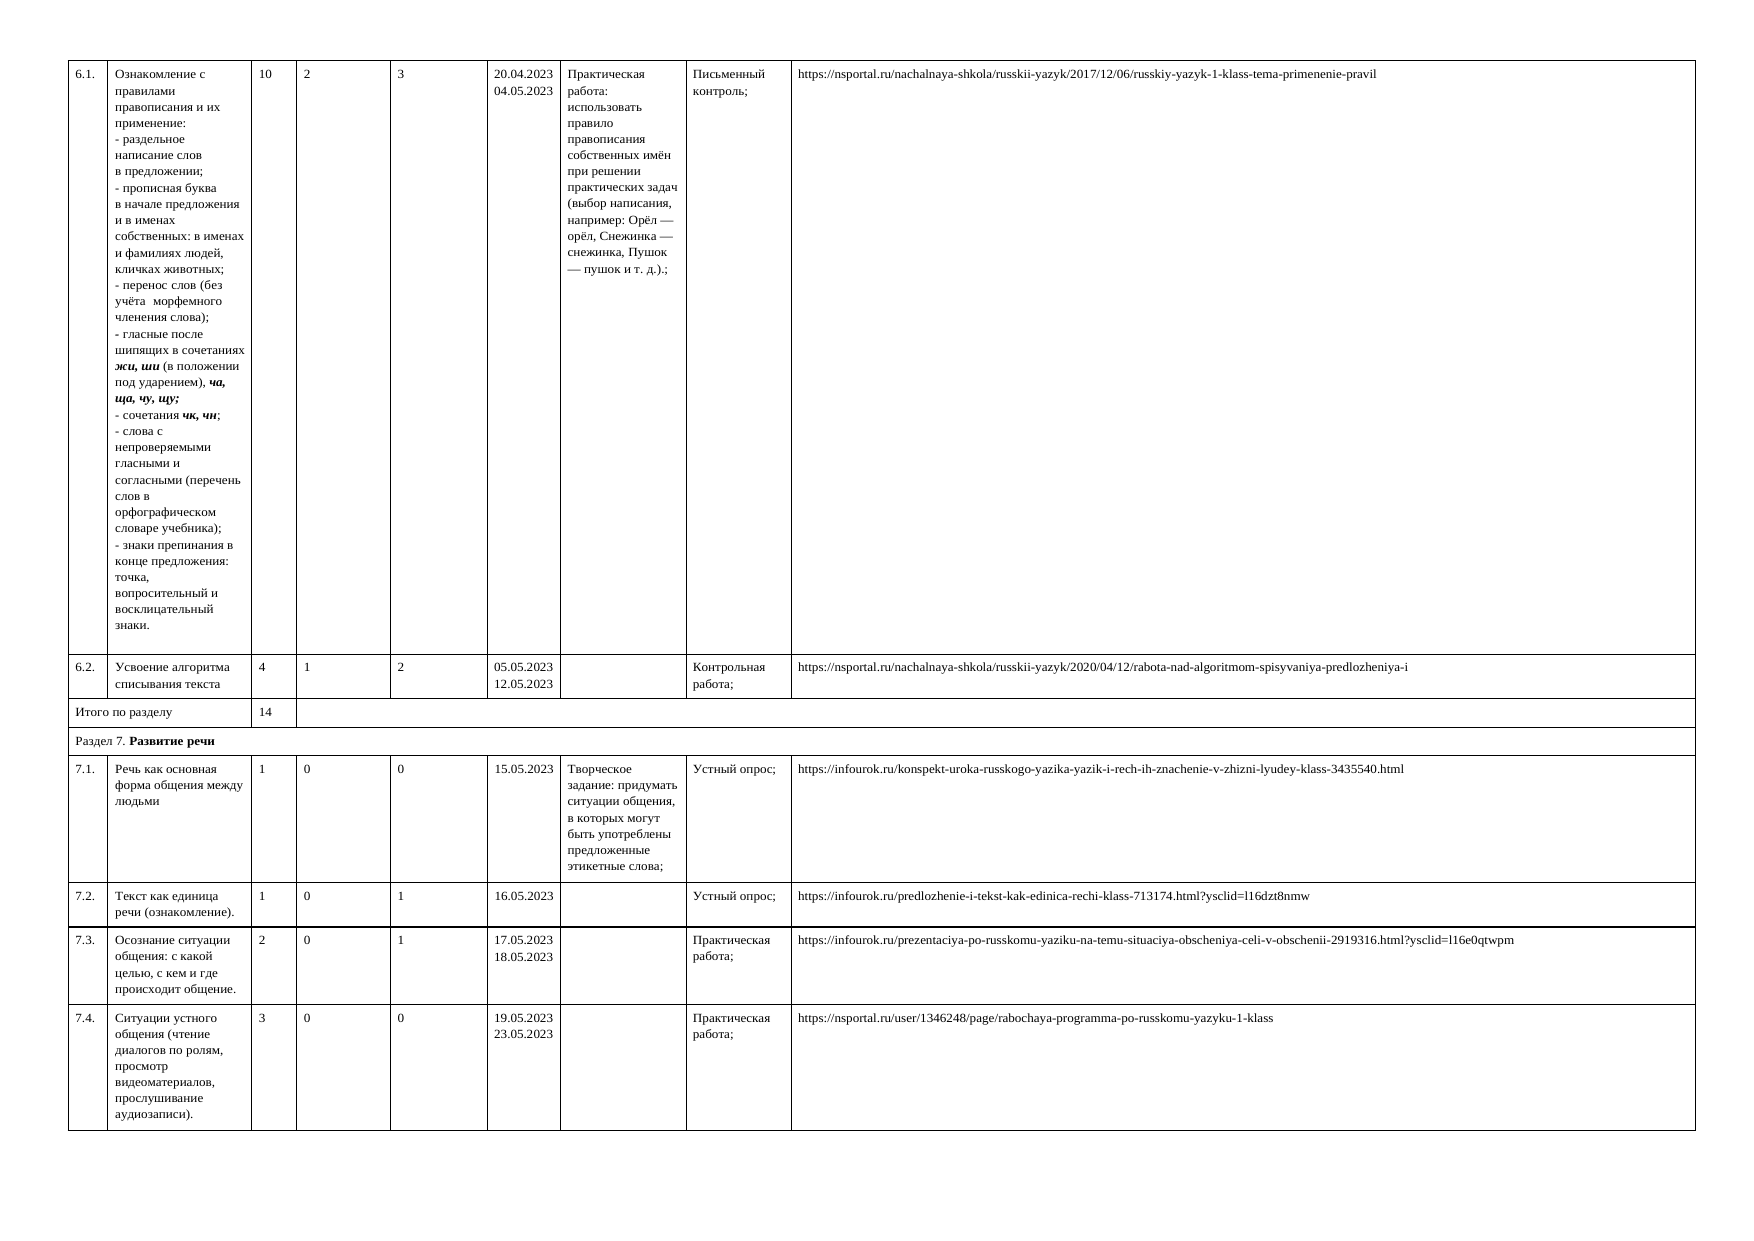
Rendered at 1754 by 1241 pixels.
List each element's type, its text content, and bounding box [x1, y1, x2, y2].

table_cell https://infourok.ru/prezentaciya-po-russkomu-yaziku-na-temu-situaciya-obscheniya-celi-v-obschenii-2919316.html?ysclid=l16e0qtwpm [792, 928, 1695, 1004]
table_cell 0 [297, 756, 390, 882]
table_cell 7.2. [69, 883, 107, 926]
table_cell 7.4. [69, 1005, 107, 1130]
table_cell Усвоение алгоритма списывания текста [108, 655, 251, 698]
table_cell https://infourok.ru/predlozhenie-i-tekst-kak-edinica-rechi-klass-713174.html?ysclid=l16dzt8nmw [792, 883, 1695, 926]
table_cell 0 [297, 928, 390, 1004]
table_header Ознакомление с правилами правописания и их применение: раздельное написание слов в предложении; прописная буква в начале предложения и в именах собственных: в именах и фамилиях людей, кличках животных; перенос слов (без учёта морфемного членения слова); гласные после шипящих в сочетаниях жи, ши (в положении под ударением), ча, ща, чу, щу; сочетания чк, чн; слова с непроверяемыми гласными и согласными (перечень слов в орфографическом словаре учебника); знаки препинания в конце предложения: точка, вопросительный и восклицательный знаки. [108, 61, 251, 653]
table_cell Текст как единица речи (ознакомление). [108, 883, 251, 926]
table_cell https://nsportal.ru/user/1346248/page/rabochaya-programma-po-russkomu-yazyku-1-klass [792, 1005, 1695, 1130]
table_cell 16.05.2023 [488, 883, 560, 926]
table_cell Устный опрос; [687, 883, 791, 926]
table_cell 3 [252, 1005, 296, 1130]
table_cell 0 [391, 756, 487, 882]
table_cell 19.05.2023 23.05.2023 [488, 1005, 560, 1130]
table_cell Практическая работа; [687, 928, 791, 1004]
table_cell Раздел 7. Развитие речи [69, 728, 1695, 755]
table_cell 2 [252, 928, 296, 1004]
table_cell Устный опрос; [687, 756, 791, 882]
table_cell Творческое задание: придумать ситуации общения, в которых могут быть употреблены предложенные этикетные слова; [561, 756, 686, 882]
table_cell 1 [391, 883, 487, 926]
table_header 2 [297, 61, 390, 653]
table_cell https://infourok.ru/konspekt-uroka-russkogo-yazika-yazik-i-rech-ih-znachenie-v-zhizni-lyudey-klass-3435540.html [792, 756, 1695, 882]
table_cell 0 [391, 1005, 487, 1130]
table_cell 0 [297, 883, 390, 926]
table_header 6.1. [69, 61, 107, 653]
table_cell 1 [391, 928, 487, 1004]
table_header 3 [391, 61, 487, 653]
table_cell [561, 883, 686, 926]
table_cell Итого по разделу [69, 699, 251, 727]
table_cell Ситуации устного общения (чтение диалогов по ролям, просмотр видеоматериалов, прослушивание аудиозаписи). [108, 1005, 251, 1130]
table_cell [561, 1005, 686, 1130]
table_cell 6.2. [69, 655, 107, 698]
table_cell 1 [252, 883, 296, 926]
table_cell 1 [297, 655, 390, 698]
table_cell [561, 655, 686, 698]
table_cell 05.05.2023 12.05.2023 [488, 655, 560, 698]
table_cell https://nsportal.ru/nachalnaya-shkola/russkii-yazyk/2020/04/12/rabota-nad-algoritmom-spisyvaniya-predlozheniya-i [792, 655, 1695, 698]
table_cell [561, 928, 686, 1004]
table_header https://nsportal.ru/nachalnaya-shkola/russkii-yazyk/2017/12/06/russkiy-yazyk-1-klass-tema-primenenie-pravil [792, 61, 1695, 653]
table_cell 7.3. [69, 928, 107, 1004]
table_cell 15.05.2023 [488, 756, 560, 882]
table_cell 4 [252, 655, 296, 698]
table_cell Осознание ситуации общения: с какой целью, с кем и где происходит общение. [108, 928, 251, 1004]
table_cell 14 [252, 699, 296, 727]
table_cell Речь как основная форма общения между людьми [108, 756, 251, 882]
table_cell 7.1. [69, 756, 107, 882]
table_header 10 [252, 61, 296, 653]
table_cell 0 [297, 1005, 390, 1130]
table_cell 17.05.2023 18.05.2023 [488, 928, 560, 1004]
table_cell Контрольная работа; [687, 655, 791, 698]
table_header Письменный контроль; [687, 61, 791, 653]
table_cell [297, 699, 1695, 727]
table_cell 1 [252, 756, 296, 882]
table_header Практическая работа: использовать правило правописания собственных имён при решении практических задач (выбор написания, например: Орёл — орёл, Снежинка — снежинка, Пушок — пушок и т. д.).; [561, 61, 686, 653]
table_cell Практическая работа; [687, 1005, 791, 1130]
table_header 20.04.2023 04.05.2023 [488, 61, 560, 653]
table_cell 2 [391, 655, 487, 698]
